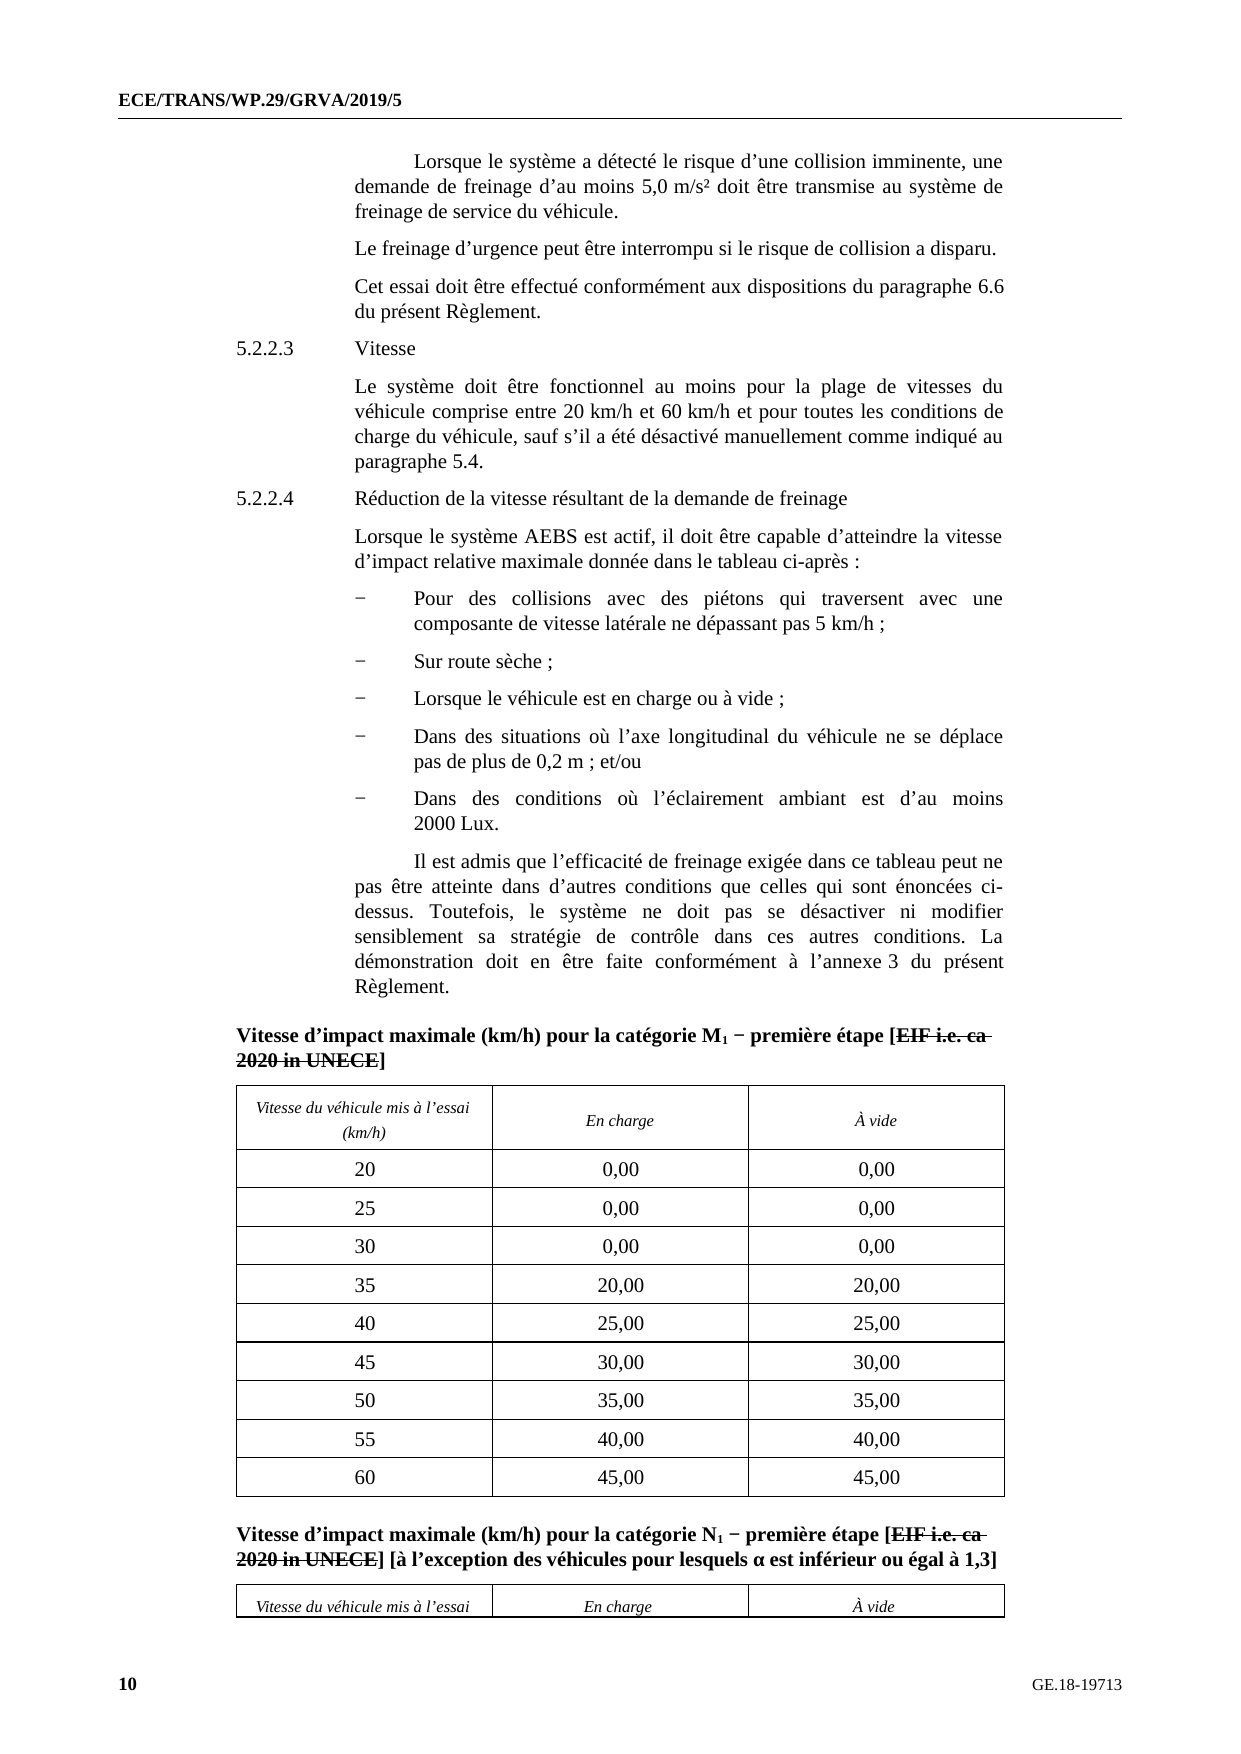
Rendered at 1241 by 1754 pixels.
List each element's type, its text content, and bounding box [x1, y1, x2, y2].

table_cell 40 [237, 1304, 492, 1341]
text 5.2.2.4 Réduction de la vitesse résultant de la demande de freinage [236, 485, 1004, 510]
table_cell 55 [237, 1420, 492, 1457]
table_cell 35 [237, 1265, 492, 1303]
table_header Vitesse du véhicule mis à l’essai (km/h) [237, 1086, 492, 1149]
text − Dans des situations où l’axe longitudinal du véhicule ne se déplace pas de plus de 0,2 m ; et/ou [354, 723, 1004, 773]
table_cell 30,00 [749, 1343, 1004, 1380]
table_cell 20 [237, 1150, 492, 1187]
text Le freinage d’urgence peut être interrompu si le risque de collision a disparu. [354, 235, 1004, 260]
table_cell 35,00 [493, 1381, 748, 1418]
table_header À vide [749, 1086, 1004, 1149]
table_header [493, 1585, 748, 1616]
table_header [749, 1585, 1004, 1616]
text Cet essai doit être effectué conformément aux dispositions du paragraphe 6.6 du présent Règlement. [354, 273, 1004, 323]
text − Dans des conditions où l’éclairement ambiant est d’au moins 2000 Lux. [354, 785, 1004, 835]
table_cell 0,00 [749, 1227, 1004, 1264]
table_cell 40,00 [749, 1420, 1004, 1457]
text Il est admis que l’efficacité de freinage exigée dans ce tableau peut ne pas être atteinte dans d’autres conditions que celles qui sont énoncées ci-dessus. Toutefois, le système ne doit pas se désactiver ni modifier sensiblement sa stratégie de contrôle dans ces autres conditions. La démonstration doit en être faite conformément à l’annexe 3 du présent Règlement. [354, 848, 1004, 998]
table_cell 0,00 [749, 1188, 1004, 1226]
table_cell 45 [237, 1343, 492, 1380]
text − Sur route sèche ; [354, 648, 1004, 673]
table_cell 0,00 [493, 1150, 748, 1187]
table_cell 20,00 [749, 1265, 1004, 1303]
text Vitesse d’impact maximale (km/h) pour la catégorie N1 − première étape [EIF i.e. ca 2020 in UNECE] [à l’exception des véhicules pour lesquels α est inférieur ou égal à 1,3] [118, 1522, 1004, 1572]
text 5.2.2.3 Vitesse [236, 335, 1004, 360]
table_cell 20,00 [493, 1265, 748, 1303]
table_header En charge [493, 1086, 748, 1149]
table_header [237, 1585, 492, 1616]
table_cell 0,00 [493, 1188, 748, 1226]
table_cell 0,00 [749, 1150, 1004, 1187]
table_cell 60 [237, 1458, 492, 1496]
table_cell 30,00 [493, 1343, 748, 1380]
table_cell 40,00 [493, 1420, 748, 1457]
table_cell 50 [237, 1381, 492, 1418]
text − Lorsque le véhicule est en charge ou à vide ; [354, 685, 1004, 710]
text Lorsque le système a détecté le risque d’une collision imminente, une demande de freinage d’au moins 5,0 m/s² doit être transmise au système de freinage de service du véhicule. [354, 148, 1004, 223]
text Lorsque le système AEBS est actif, il doit être capable d’atteindre la vitesse d’impact relative maximale donnée dans le tableau ci-après : [354, 523, 1004, 573]
table_cell 25,00 [493, 1304, 748, 1341]
table_cell 35,00 [749, 1381, 1004, 1418]
table_cell 25 [237, 1188, 492, 1226]
text − Pour des collisions avec des piétons qui traversent avec une composante de vitesse latérale ne dépassant pas 5 km/h ; [354, 585, 1004, 635]
table_cell 45,00 [493, 1458, 748, 1496]
text Vitesse d’impact maximale (km/h) pour la catégorie M1 − première étape [EIF i.e. ca 2020 in UNECE] [118, 1023, 1004, 1073]
table_cell 25,00 [749, 1304, 1004, 1341]
table_cell 45,00 [749, 1458, 1004, 1496]
table_cell 30 [237, 1227, 492, 1264]
text Le système doit être fonctionnel au moins pour la plage de vitesses du véhicule comprise entre 20 km/h et 60 km/h et pour toutes les conditions de charge du véhicule, sauf s’il a été désactivé manuellement comme indiqué au paragraphe 5.4. [354, 373, 1004, 473]
table_cell 0,00 [493, 1227, 748, 1264]
